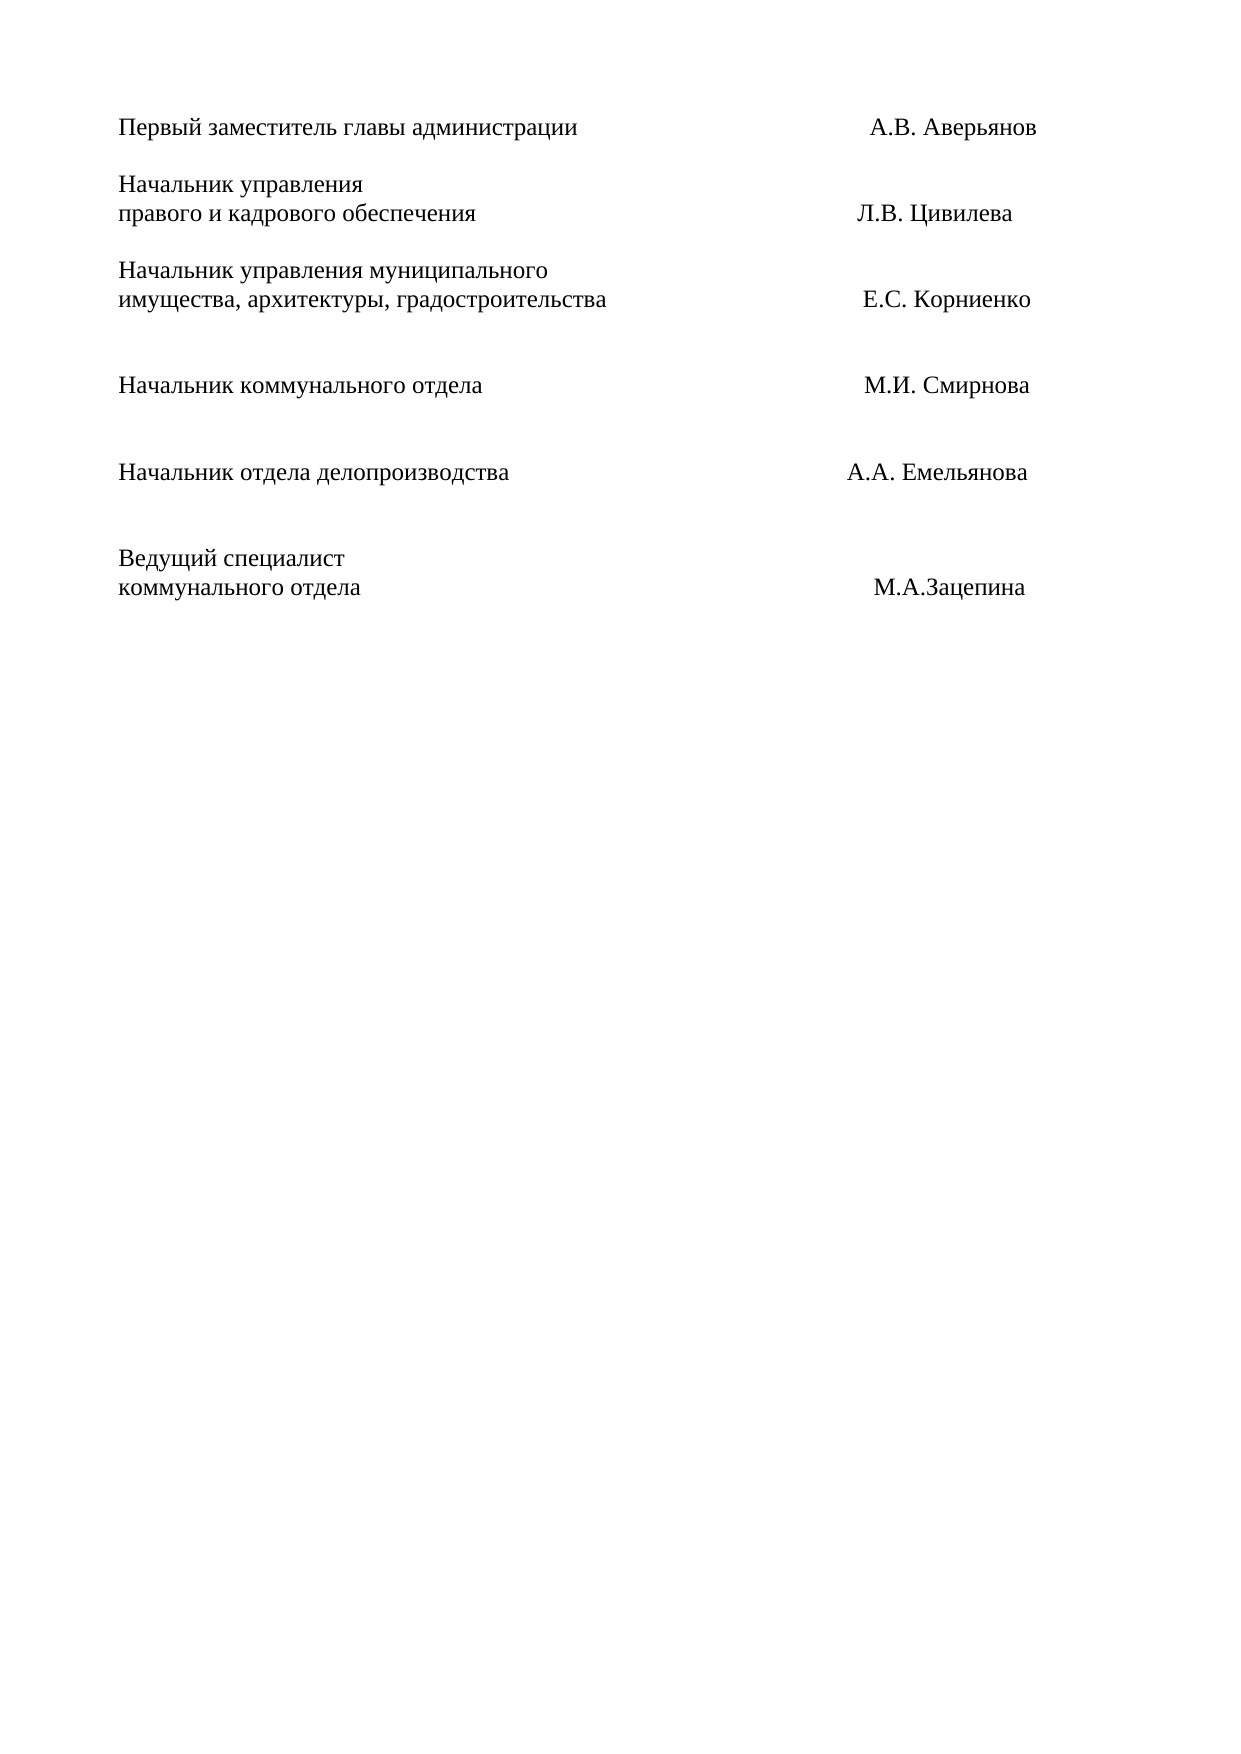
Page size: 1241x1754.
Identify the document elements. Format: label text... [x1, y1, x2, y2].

text Начальник управления муниципального [118, 256, 1181, 284]
text правого и кадрового обеспечения Л.В. Цивилева [118, 198, 1181, 227]
text Ведущий специалист [118, 543, 1181, 572]
text Начальник отдела делопроизводства А.А. Емельянова [118, 457, 1181, 486]
text Первый заместитель главы администрации А.В. Аверьянов [118, 112, 1181, 141]
text коммунального отдела М.А.Зацепина [118, 572, 1181, 601]
text Начальник управления [118, 169, 1181, 198]
text Начальник коммунального отдела М.И. Смирнова [118, 371, 1181, 399]
text имущества, архитектуры, градостроительства Е.С. Корниенко [118, 284, 1181, 313]
